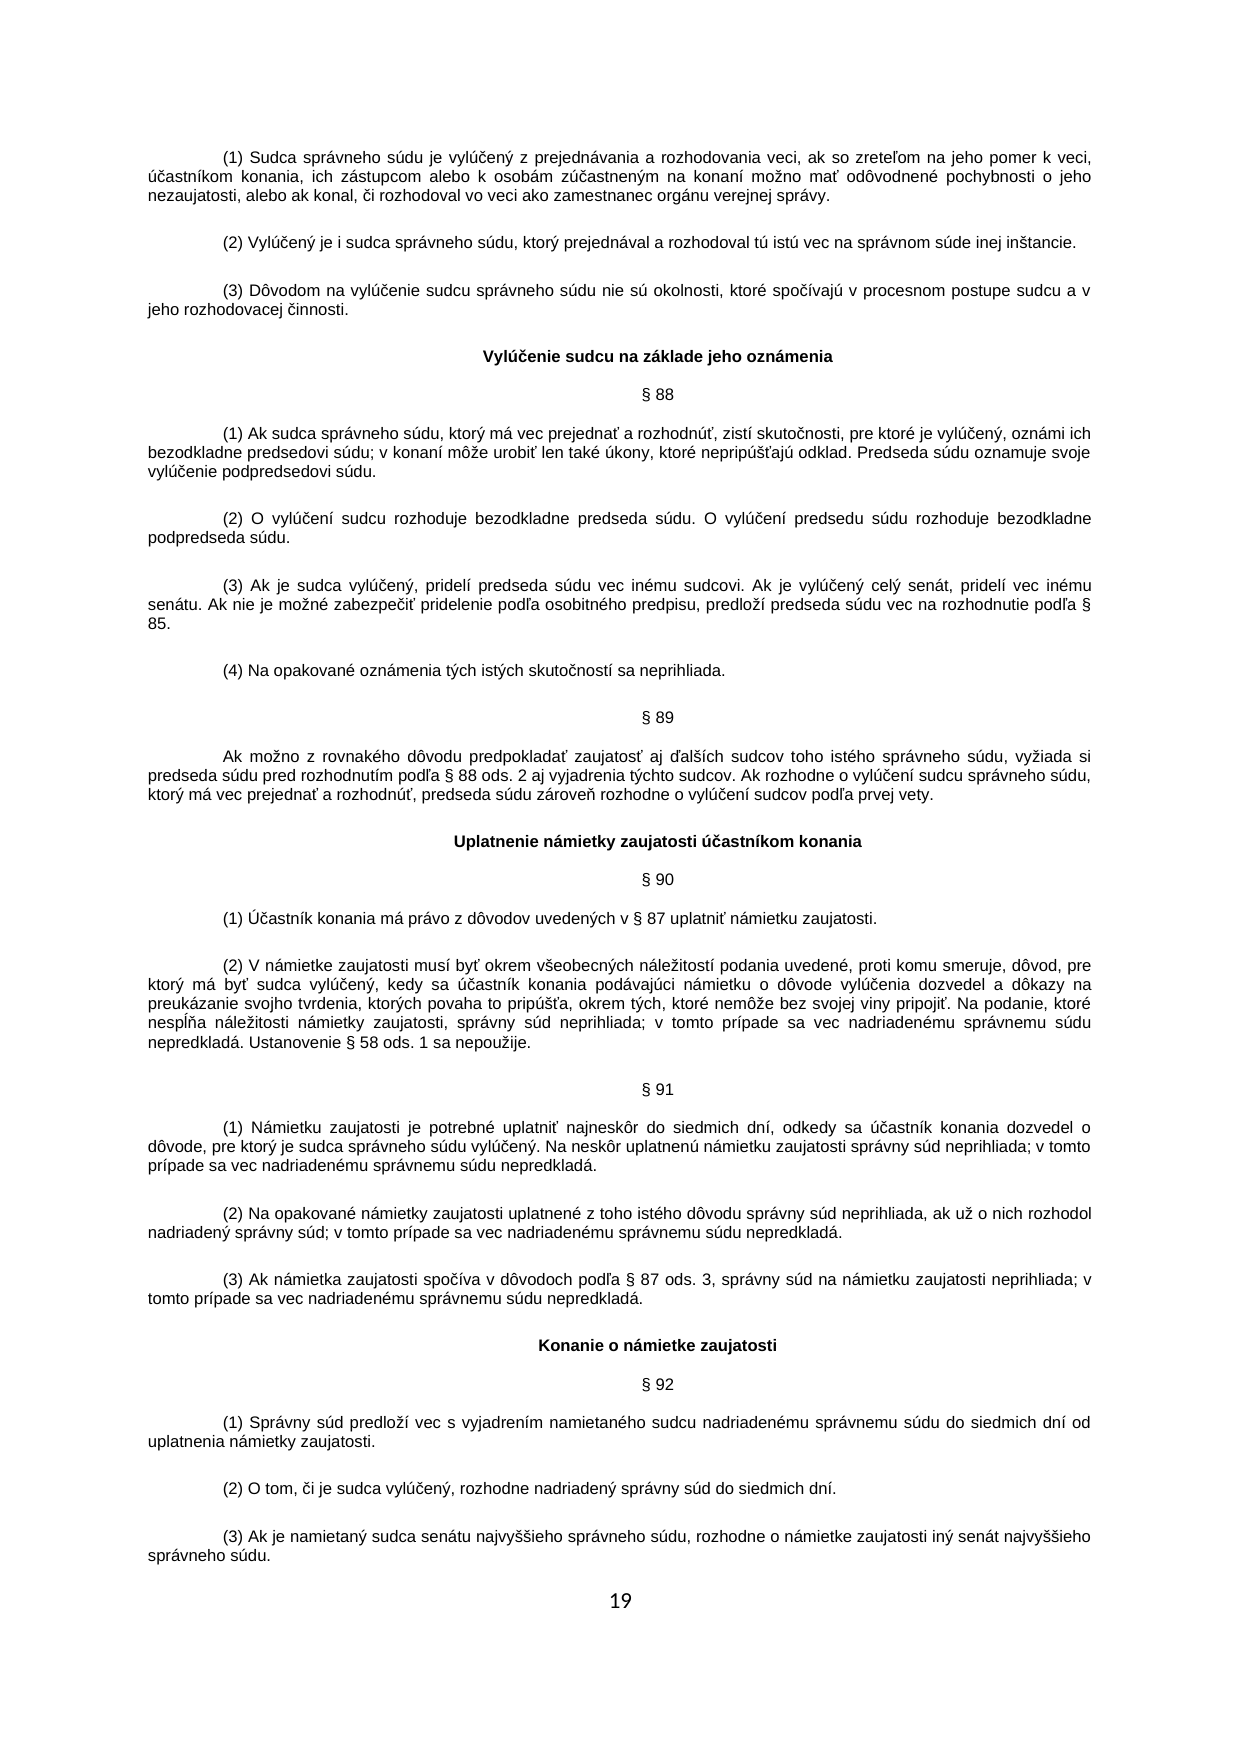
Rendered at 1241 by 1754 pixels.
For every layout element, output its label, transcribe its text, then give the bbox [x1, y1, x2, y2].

text Uplatnenie námietky zaujatosti účastníkom konania [148, 832, 1092, 851]
text (2) V námietke zaujatosti musí byť okrem všeobecných náležitostí podania uvedené, proti komu smeruje, dôvod, pre ktorý má byť sudca vylúčený, kedy sa účastník konania podávajúci námietku o dôvode vylúčenia dozvedel a dôkazy na preukázanie svojho tvrdenia, ktorých povaha to pripúšťa, okrem tých, ktoré nemôže bez svojej viny pripojiť. Na podanie, ktoré nespĺňa náležitosti námietky zaujatosti, správny súd neprihliada; v tomto prípade sa vec nadriadenému správnemu súdu nepredkladá. Ustanovenie § 58 ods. 1 sa nepoužije. [148, 956, 1092, 1052]
text (3) Dôvodom na vylúčenie sudcu správneho súdu nie sú okolnosti, ktoré spočívajú v procesnom postupe sudcu a v jeho rozhodovacej činnosti. [148, 280, 1092, 319]
text (2) Na opakované námietky zaujatosti uplatnené z toho istého dôvodu správny súd neprihliada, ak už o nich rozhodol nadriadený správny súd; v tomto prípade sa vec nadriadenému správnemu súdu nepredkladá. [148, 1203, 1092, 1242]
text Ak možno z rovnakého dôvodu predpokladať zaujatosť aj ďalších sudcov toho istého správneho súdu, vyžiada si predseda súdu pred rozhodnutím podľa § 88 ods. 2 aj vyjadrenia týchto sudcov. Ak rozhodne o vylúčení sudcu správneho súdu, ktorý má vec prejednať a rozhodnúť, predseda súdu zároveň rozhodne o vylúčení sudcov podľa prvej vety. [148, 746, 1092, 804]
text (3) Ak je sudca vylúčený, pridelí predseda súdu vec inému sudcovi. Ak je vylúčený celý senát, pridelí vec inému senátu. Ak nie je možné zabezpečiť pridelenie podľa osobitného predpisu, predloží predseda súdu vec na rozhodnutie podľa § 85. [148, 575, 1092, 633]
text § 92 [148, 1374, 1092, 1394]
text (2) O vylúčení sudcu rozhoduje bezodkladne predseda súdu. O vylúčení predsedu súdu rozhoduje bezodkladne podpredseda súdu. [148, 509, 1092, 547]
text § 89 [148, 708, 1092, 727]
text § 88 [148, 385, 1092, 404]
text § 90 [148, 870, 1092, 889]
text (1) Námietku zaujatosti je potrebné uplatniť najneskôr do siedmich dní, odkedy sa účastník konania dozvedel o dôvode, pre ktorý je sudca správneho súdu vylúčený. Na neskôr uplatnenú námietku zaujatosti správny súd neprihliada; v tomto prípade sa vec nadriadenému správnemu súdu nepredkladá. [148, 1118, 1092, 1175]
text (4) Na opakované oznámenia tých istých skutočností sa neprihliada. [148, 661, 1092, 680]
text (1) Účastník konania má právo z dôvodov uvedených v § 87 uplatniť námietku zaujatosti. [148, 908, 1092, 928]
text (2) Vylúčený je i sudca správneho súdu, ktorý prejednával a rozhodoval tú istú vec na správnom súde inej inštancie. [148, 233, 1092, 252]
text (1) Sudca správneho súdu je vylúčený z prejednávania a rozhodovania veci, ak so zreteľom na jeho pomer k veci, účastníkom konania, ich zástupcom alebo k osobám zúčastneným na konaní možno mať odôvodnené pochybnosti o jeho nezaujatosti, alebo ak konal, či rozhodoval vo veci ako zamestnanec orgánu verejnej správy. [148, 148, 1092, 205]
text § 91 [148, 1079, 1092, 1099]
text Vylúčenie sudcu na základe jeho oznámenia [148, 347, 1092, 366]
text Konanie o námietke zaujatosti [148, 1336, 1092, 1355]
text (1) Správny súd predloží vec s vyjadrením namietaného sudcu nadriadenému správnemu súdu do siedmich dní od uplatnenia námietky zaujatosti. [148, 1413, 1092, 1451]
text (3) Ak je namietaný sudca senátu najvyššieho správneho súdu, rozhodne o námietke zaujatosti iný senát najvyššieho správneho súdu. [148, 1526, 1092, 1565]
text (2) O tom, či je sudca vylúčený, rozhodne nadriadený správny súd do siedmich dní. [148, 1479, 1092, 1498]
text (3) Ak námietka zaujatosti spočíva v dôvodoch podľa § 87 ods. 3, správny súd na námietku zaujatosti neprihliada; v tomto prípade sa vec nadriadenému správnemu súdu nepredkladá. [148, 1270, 1092, 1308]
text (1) Ak sudca správneho súdu, ktorý má vec prejednať a rozhodnúť, zistí skutočnosti, pre ktoré je vylúčený, oznámi ich bezodkladne predsedovi súdu; v konaní môže urobiť len také úkony, ktoré nepripúšťajú odklad. Predseda súdu oznamuje svoje vylúčenie podpredsedovi súdu. [148, 423, 1092, 481]
